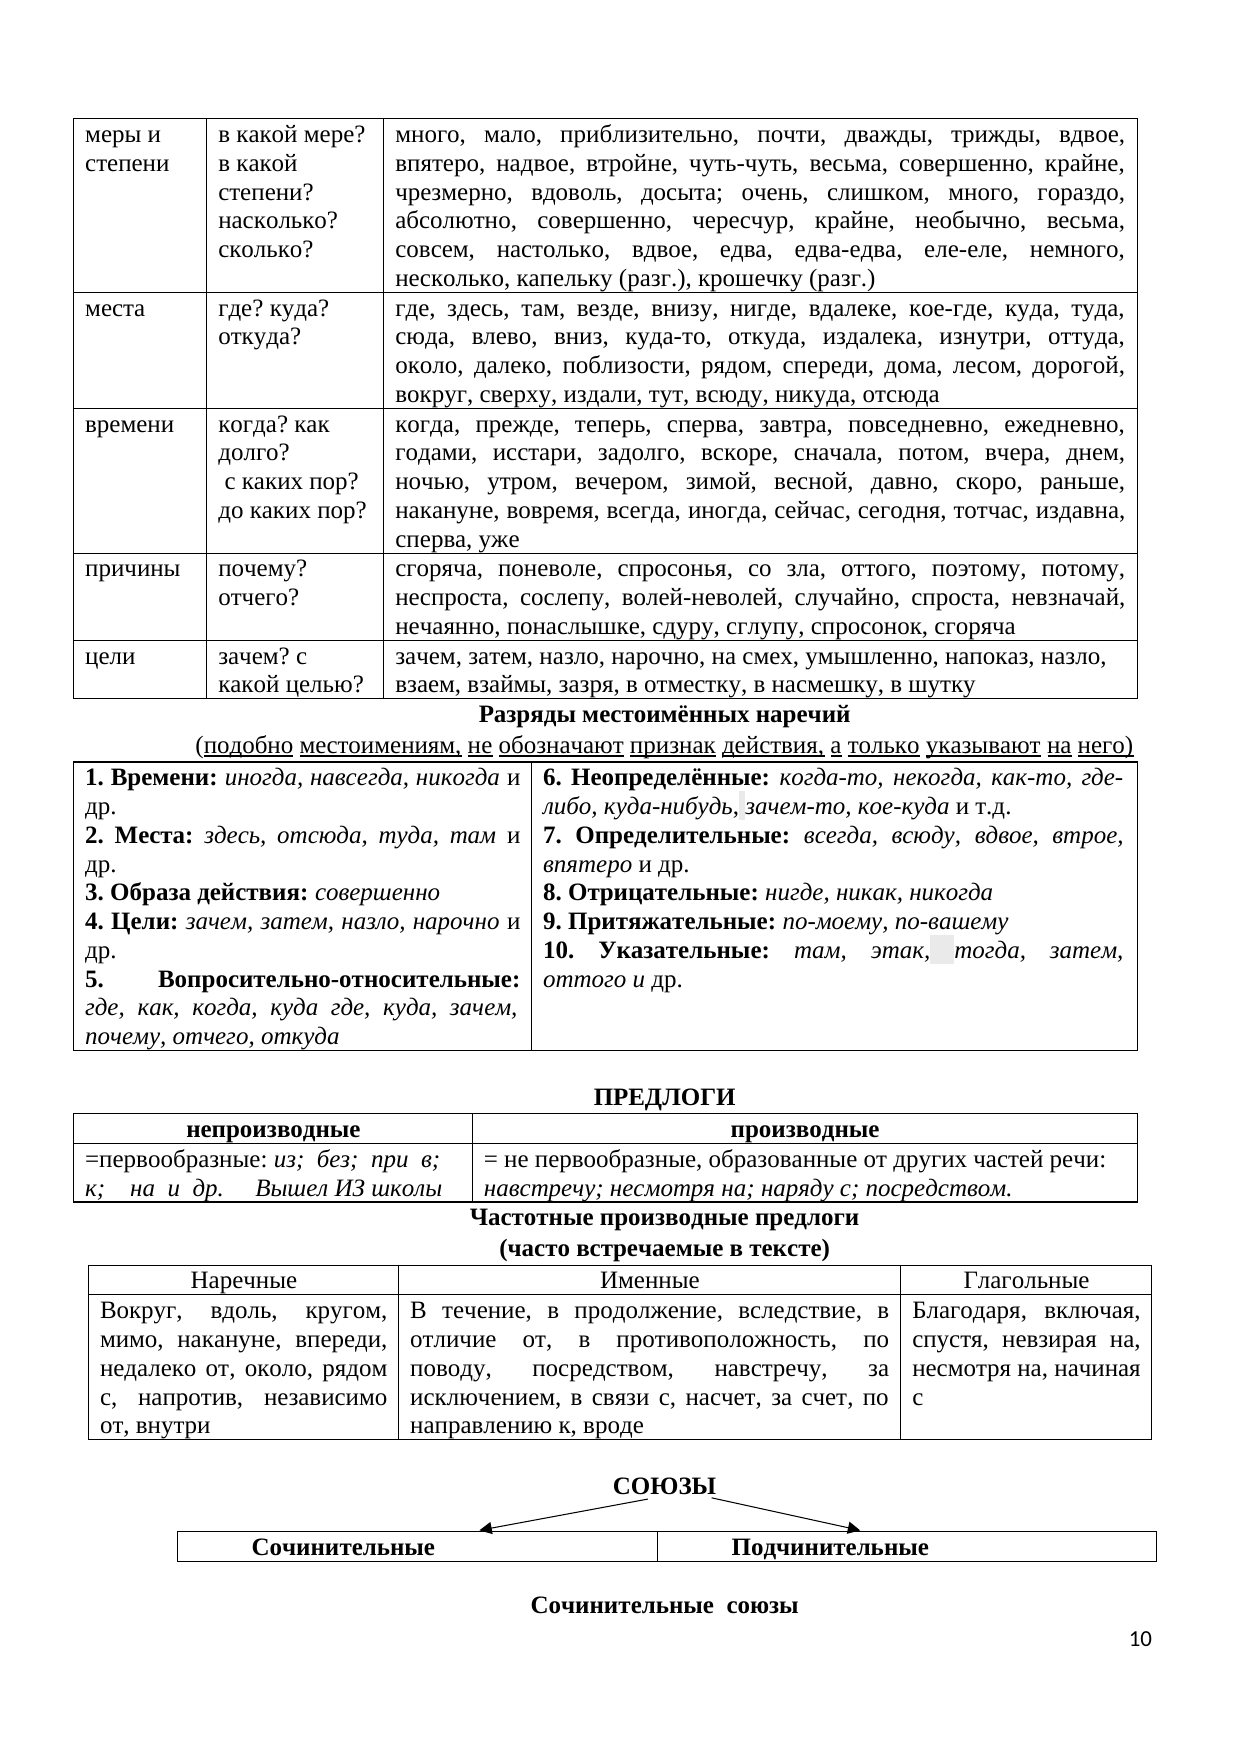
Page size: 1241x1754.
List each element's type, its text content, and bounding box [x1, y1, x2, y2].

table_cell времени [74, 409, 206, 552]
table_cell много, мало, приблизительно, почти, дважды, трижды, вдвое, впятеро, надвое, втройне, чуть-чуть, весьма, совершенно, крайне, чрезмерно, вдоволь, досыта; очень, слишком, много, гораздо, абсолютно, совершенно, чересчур, крайне, необычно, весьма, совсем, настолько, вдвое, едва, едва-едва, еле-еле, немного, несколько, капельку (разг.), крошечку (разг.) [384, 119, 1137, 292]
text Сочинительные союзы [177, 1591, 1152, 1619]
table_cell причины [74, 554, 206, 640]
table_header Наречные [89, 1266, 398, 1294]
table_header 6. Неопределённые: когда-то, некогда, как-то, где-либо, куда-нибудь, зачем-то, кое-куда и т.д. 7. Определительные: всегда, всюду, вдвое, втрое, впятеро и др. 8. Отрицательные: нигде, никак, никогда 9. Притяжательные: по-моему, по-вашему 10. Указательные: там, этак, тогда, затем, оттого и др. [532, 763, 1137, 1050]
text Разряды местоимённых наречий [177, 699, 1152, 728]
table_cell = не первообразные, образованные от других частей речи: навстречу; несмотря на; наряду с; посредством. [473, 1144, 1137, 1201]
table_header 1. Времени: иногда, навсегда, никогда и др. 2. Места: здесь, отсюда, туда, там и др. 3. Образа действия: совершенно 4. Цели: зачем, затем, назло, нарочно и др. 5. Вопросительно-относительные: где, как, когда, куда где, куда, зачем, почему, отчего, откуда [74, 763, 531, 1050]
table_cell Вокруг, вдоль, кругом, мимо, накануне, впереди, недалеко от, около, рядом с, напротив, независимо от, внутри [89, 1295, 398, 1439]
table_cell меры и степени [74, 119, 206, 292]
text СОЮЗЫ [177, 1471, 1152, 1500]
table_header непроизводные [74, 1114, 472, 1143]
text (часто встречаемые в тексте) [177, 1233, 1152, 1262]
table_cell Благодаря, включая, спустя, невзирая на, несмотря на, начиная с [901, 1295, 1151, 1439]
table_cell где, здесь, там, везде, внизу, нигде, вдалеке, кое-где, куда, туда, сюда, влево, вниз, куда-то, откуда, издалека, изнутри, оттуда, около, далеко, поблизости, рядом, спереди, дома, лесом, дорогой, вокруг, сверху, издали, тут, всюду, никуда, отсюда [384, 293, 1137, 408]
table_header Подчинительные [658, 1532, 1156, 1561]
text (подобно местоимениям, не обозначают признак действия, а только указывают на него) [177, 730, 1152, 759]
table_header производные [473, 1114, 1137, 1143]
table_cell зачем, затем, назло, нарочно, на смех, умышленно, напоказ, назло, взаем, взаймы, зазря, в отместку, в насмешку, в шутку [384, 641, 1137, 698]
table_cell когда, прежде, теперь, сперва, завтра, повседневно, ежедневно, годами, исстари, задолго, вскоре, сначала, потом, вчера, днем, ночью, утром, вечером, зимой, весной, давно, скоро, раньше, накануне, вовремя, всегда, иногда, сейчас, сегодня, тотчас, издавна, сперва, уже [384, 409, 1137, 552]
table_cell сгоряча, поневоле, спросонья, со зла, оттого, поэтому, потому, неспроста, сослепу, волей-неволей, случайно, спроста, невзначай, нечаянно, понаслышке, сдуру, сглупу, спросонок, сгоряча [384, 554, 1137, 640]
table_cell цели [74, 641, 206, 698]
table_cell места [74, 293, 206, 408]
table_header Глагольные [901, 1266, 1151, 1294]
text ПРЕДЛОГИ [177, 1082, 1152, 1111]
text Частотные производные предлоги [177, 1202, 1152, 1231]
table_header Сочинительные [178, 1532, 657, 1561]
table_cell зачем? с какой целью? [207, 641, 383, 698]
table_cell =первообразные: из; без; при в; к; на и др. Вышел ИЗ школы [74, 1144, 472, 1201]
table_cell В течение, в продолжение, вследствие, в отличие от, в противоположность, по поводу, посредством, навстречу, за исключением, в связи с, насчет, за счет, по направлению к, вроде [399, 1295, 900, 1439]
table_cell когда? как долго? с каких пор? до каких пор? [207, 409, 383, 552]
table_cell где? куда? откуда? [207, 293, 383, 408]
table_cell в какой мере? в какой степени? насколько? сколько? [207, 119, 383, 292]
table_header Именные [399, 1266, 900, 1294]
table_cell почему? отчего? [207, 554, 383, 640]
